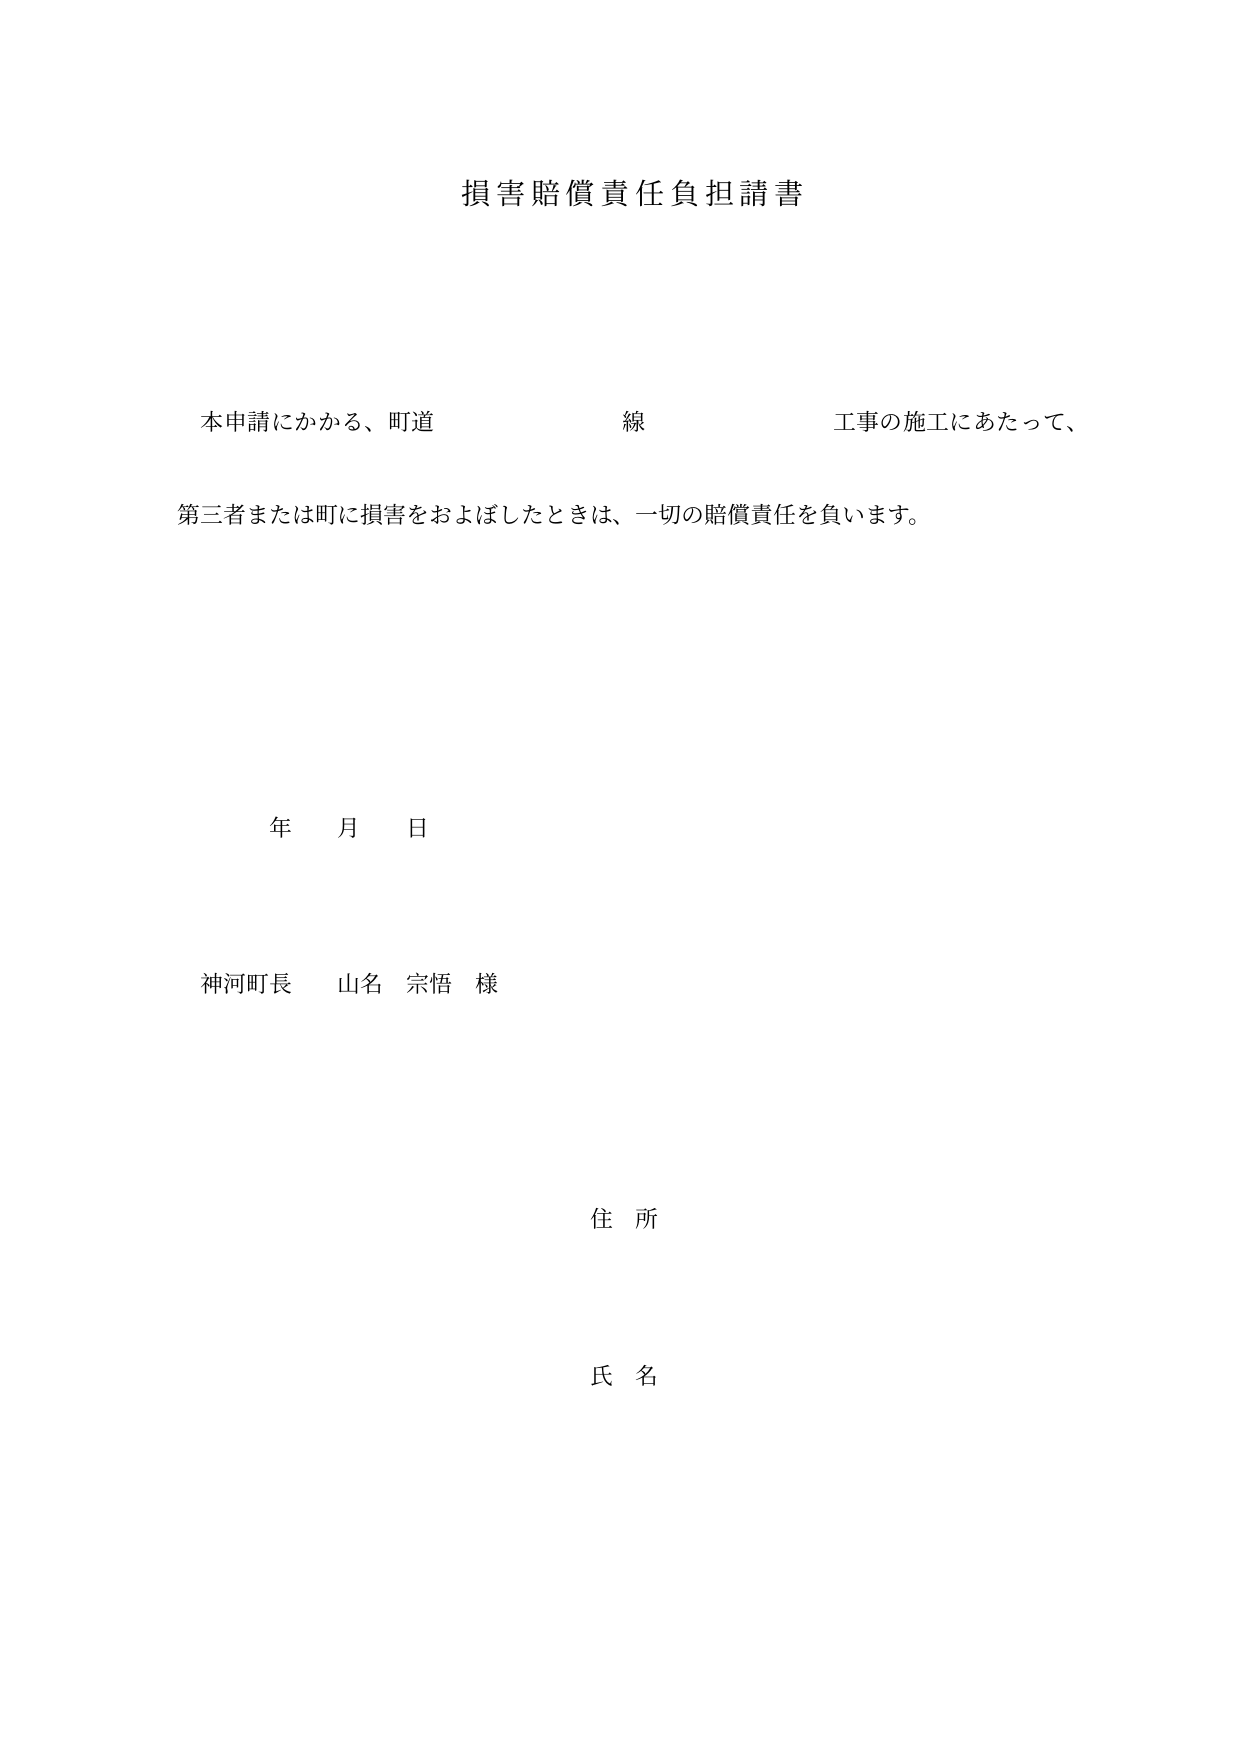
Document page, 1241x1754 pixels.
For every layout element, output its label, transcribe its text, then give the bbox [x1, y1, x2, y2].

text 年 月 日 [177, 795, 1092, 857]
text 損害賠償責任負担請書 [461, 161, 804, 223]
text 住 所 [177, 1186, 1092, 1249]
text 神河町長 山名 宗悟 様 [177, 952, 1092, 1014]
text 本申請にかかる、町道 線 工事の施工にあたって、第三者または町に損害をおよぼしたときは、一切の賠償責任を負います。 [177, 389, 1092, 545]
text 氏 名 [177, 1343, 1092, 1405]
